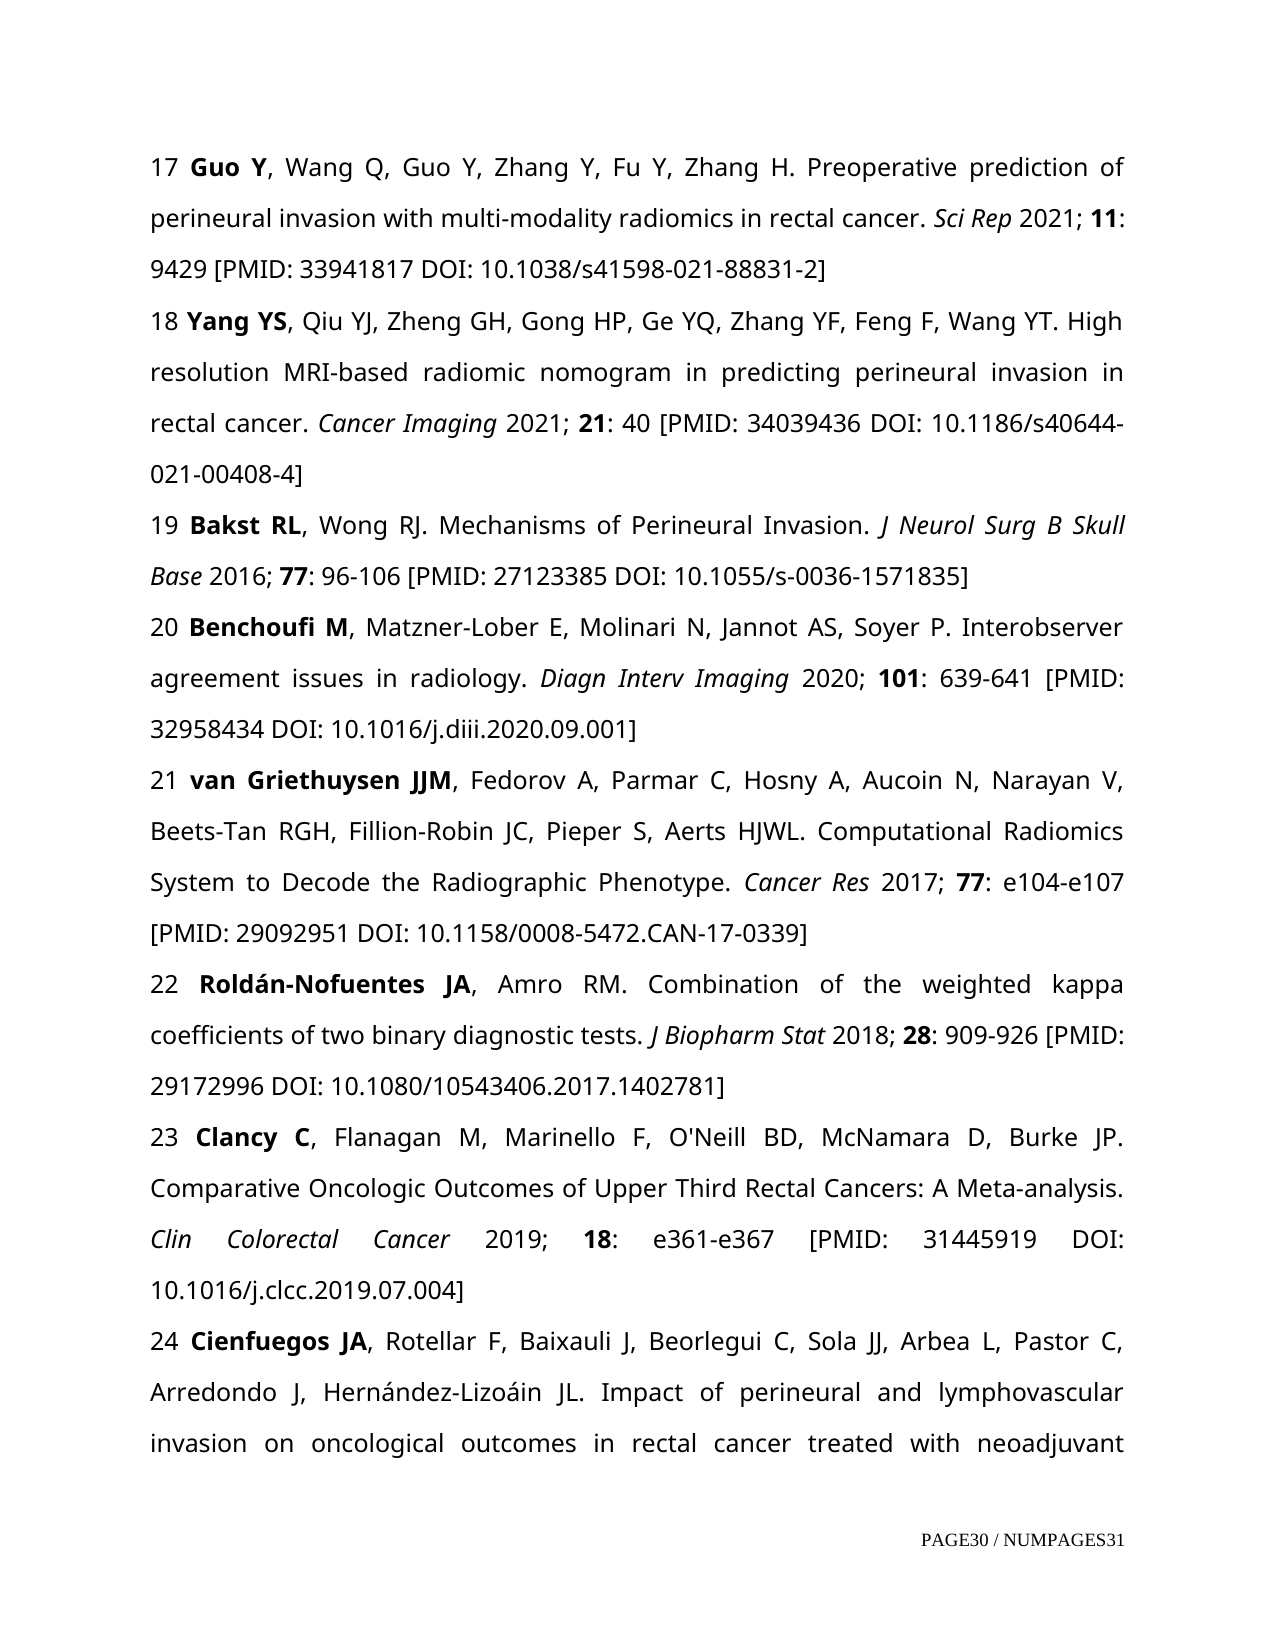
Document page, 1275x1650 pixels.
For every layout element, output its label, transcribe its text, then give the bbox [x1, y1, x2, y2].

text 17 Guo Y, Wang Q, Guo Y, Zhang Y, Fu Y, Zhang H. Preoperative prediction of perineural invasion with multi-modality radiomics in rectal cancer. Sci Rep 2021; 11: 9429 [PMID: 33941817 DOI: 10.1038/s41598-021-88831-2] [150, 150, 1125, 286]
text 23 Clancy C, Flanagan M, Marinello F, O'Neill BD, McNamara D, Burke JP. Comparative Oncologic Outcomes of Upper Third Rectal Cancers: A Meta-analysis. Clin Colorectal Cancer 2019; 18: e361-e367 [PMID: 31445919 DOI: 10.1016/j.clcc.2019.07.004] [150, 1120, 1125, 1307]
text 18 Yang YS, Qiu YJ, Zheng GH, Gong HP, Ge YQ, Zhang YF, Feng F, Wang YT. High resolution MRI-based radiomic nomogram in predicting perineural invasion in rectal cancer. Cancer Imaging 2021; 21: 40 [PMID: 34039436 DOI: 10.1186/s40644-021-00408-4] [150, 303, 1125, 490]
text 20 Benchoufi M, Matzner-Lober E, Molinari N, Jannot AS, Soyer P. Interobserver agreement issues in radiology. Diagn Interv Imaging 2020; 101: 639-641 [PMID: 32958434 DOI: 10.1016/j.diii.2020.09.001] [150, 609, 1125, 746]
text 19 Bakst RL, Wong RJ. Mechanisms of Perineural Invasion. J Neurol Surg B Skull Base 2016; 77: 96-106 [PMID: 27123385 DOI: 10.1055/s-0036-1571835] [150, 507, 1125, 592]
text 21 van Griethuysen JJM, Fedorov A, Parmar C, Hosny A, Aucoin N, Narayan V, Beets-Tan RGH, Fillion-Robin JC, Pieper S, Aerts HJWL. Computational Radiomics System to Decode the Radiographic Phenotype. Cancer Res 2017; 77: e104-e107 [PMID: 29092951 DOI: 10.1158/0008-5472.CAN-17-0339] [150, 762, 1125, 950]
text 22 Roldán-Nofuentes JA, Amro RM. Combination of the weighted kappa coefficients of two binary diagnostic tests. J Biopharm Stat 2018; 28: 909-926 [PMID: 29172996 DOI: 10.1080/10543406.2017.1402781] [150, 967, 1125, 1103]
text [150, 1324, 1125, 1460]
